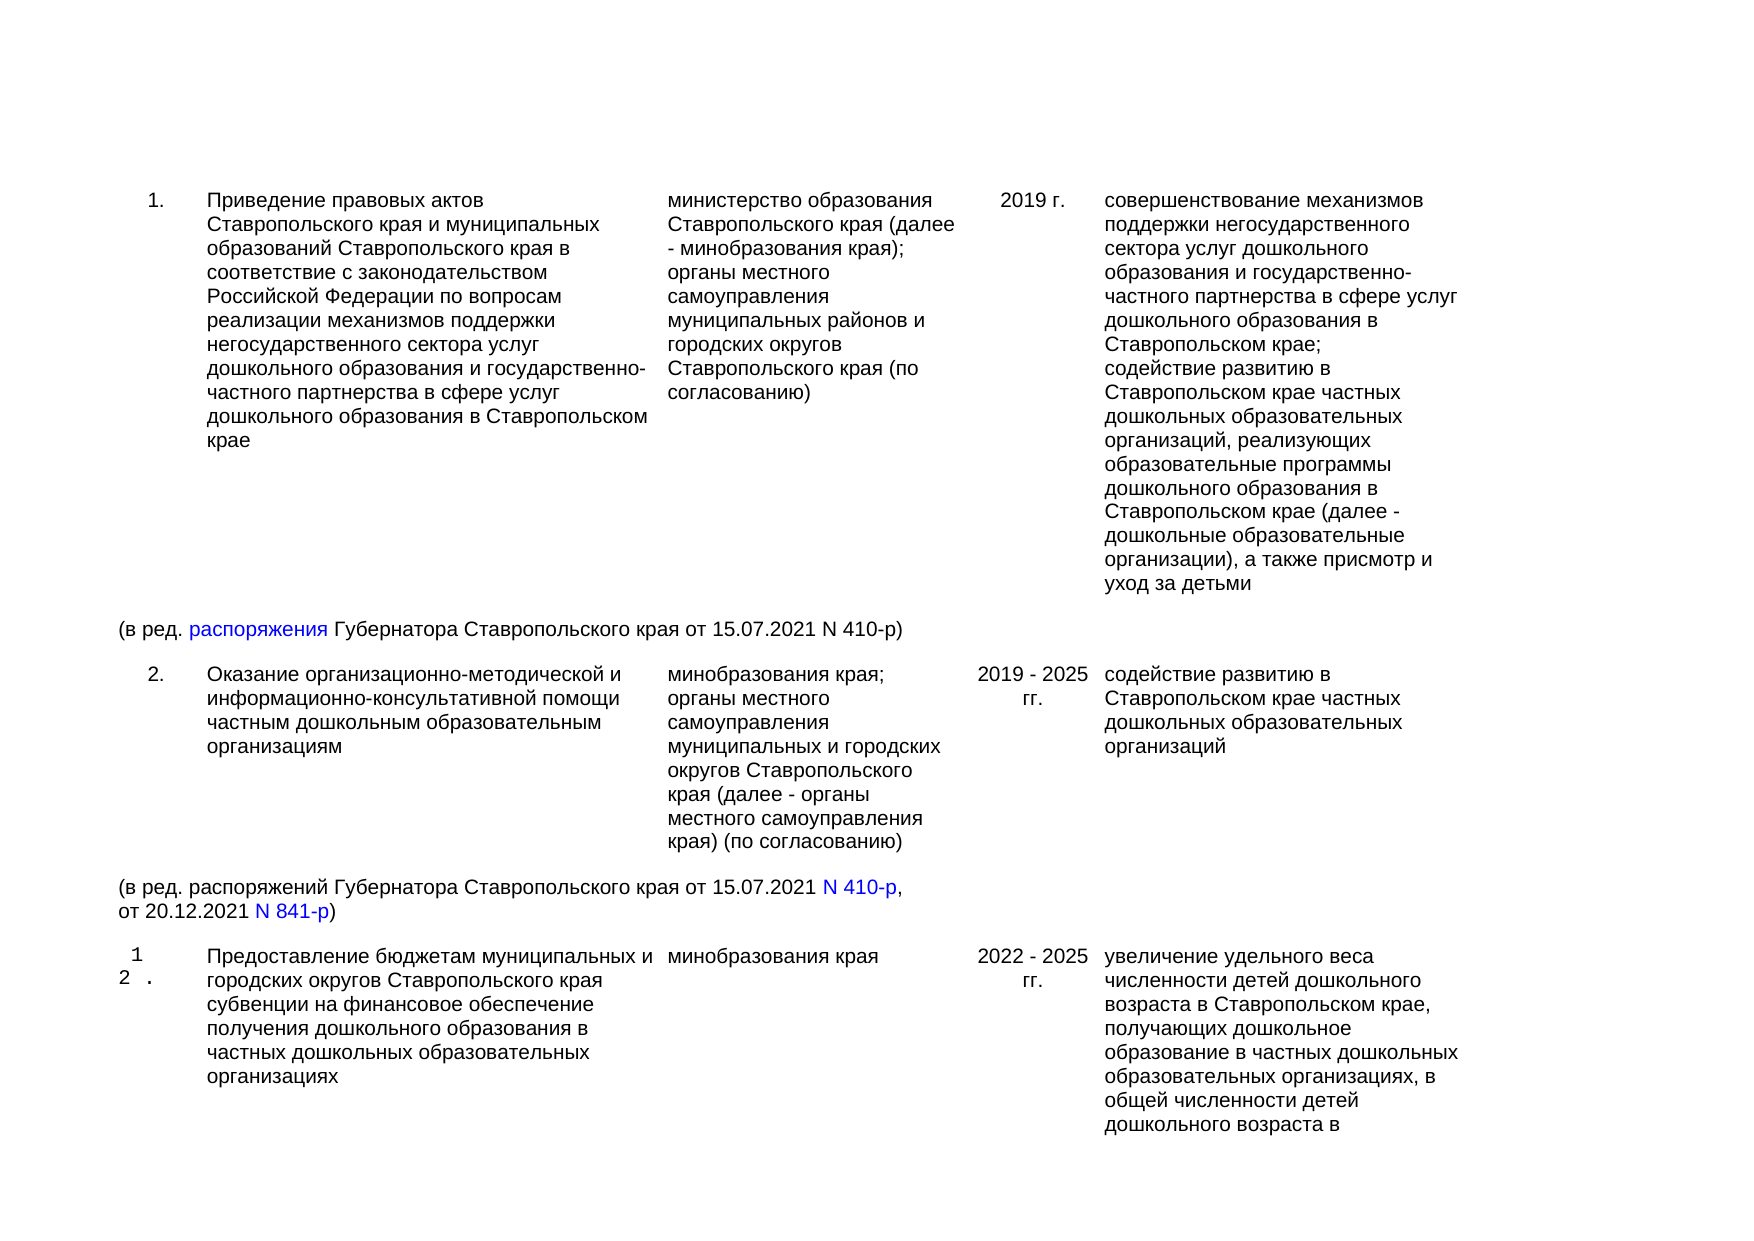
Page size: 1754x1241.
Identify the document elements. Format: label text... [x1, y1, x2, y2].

table_cell 2019 г. [968, 177, 1098, 606]
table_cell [1098, 933, 1470, 1146]
table_cell 1. [112, 177, 200, 606]
table_cell минобразования края; органы местного самоуправления муниципальных и городских округов Ставропольского края (далее - органы местного самоуправления края) (по согласованию) [661, 651, 968, 864]
table_cell 2019 - 2025 гг. [968, 651, 1098, 864]
table_cell Оказание организационно-методической и информационно-консультативной помощи частным дошкольным образовательным организациям [200, 651, 661, 864]
table_cell совершенствование механизмов поддержки негосударственного сектора услуг дошкольного образования и государственно-частного партнерства в сфере услуг дошкольного образования в Ставропольском крае; содействие развитию в Ставропольском крае частных дошкольных образовательных организаций, реализующих образовательные программы дошкольного образования в Ставропольском крае (далее - дошкольные образовательные организации), а также присмотр и уход за детьми [1098, 177, 1470, 606]
table_cell минобразования края [661, 933, 968, 1146]
table_cell 2022 - 2025 гг. [968, 933, 1098, 1146]
table_cell министерство образования Ставропольского края (далее - минобразования края); органы местного самоуправления муниципальных районов и городских округов Ставропольского края (по согласованию) [661, 177, 968, 606]
table_cell (в ред. распоряжения Губернатора Ставропольского края от 15.07.2021 N 410-р) [112, 606, 1470, 651]
table_cell (в ред. распоряжений Губернатора Ставропольского края от 15.07.2021 N 410-р, от 20.12.2021 N 841-р) [112, 864, 1470, 933]
table_cell Приведение правовых актов Ставропольского края и муниципальных образований Ставропольского края в соответствие с законодательством Российской Федерации по вопросам реализации механизмов поддержки негосударственного сектора услуг дошкольного образования и государственно-частного партнерства в сфере услуг дошкольного образования в Ставропольском крае [200, 177, 661, 606]
table_cell 2. [112, 651, 200, 864]
table_cell 1 2 . [112, 933, 200, 1146]
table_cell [200, 933, 661, 1146]
table_cell содействие развитию в Ставропольском крае частных дошкольных образовательных организаций [1098, 651, 1470, 864]
